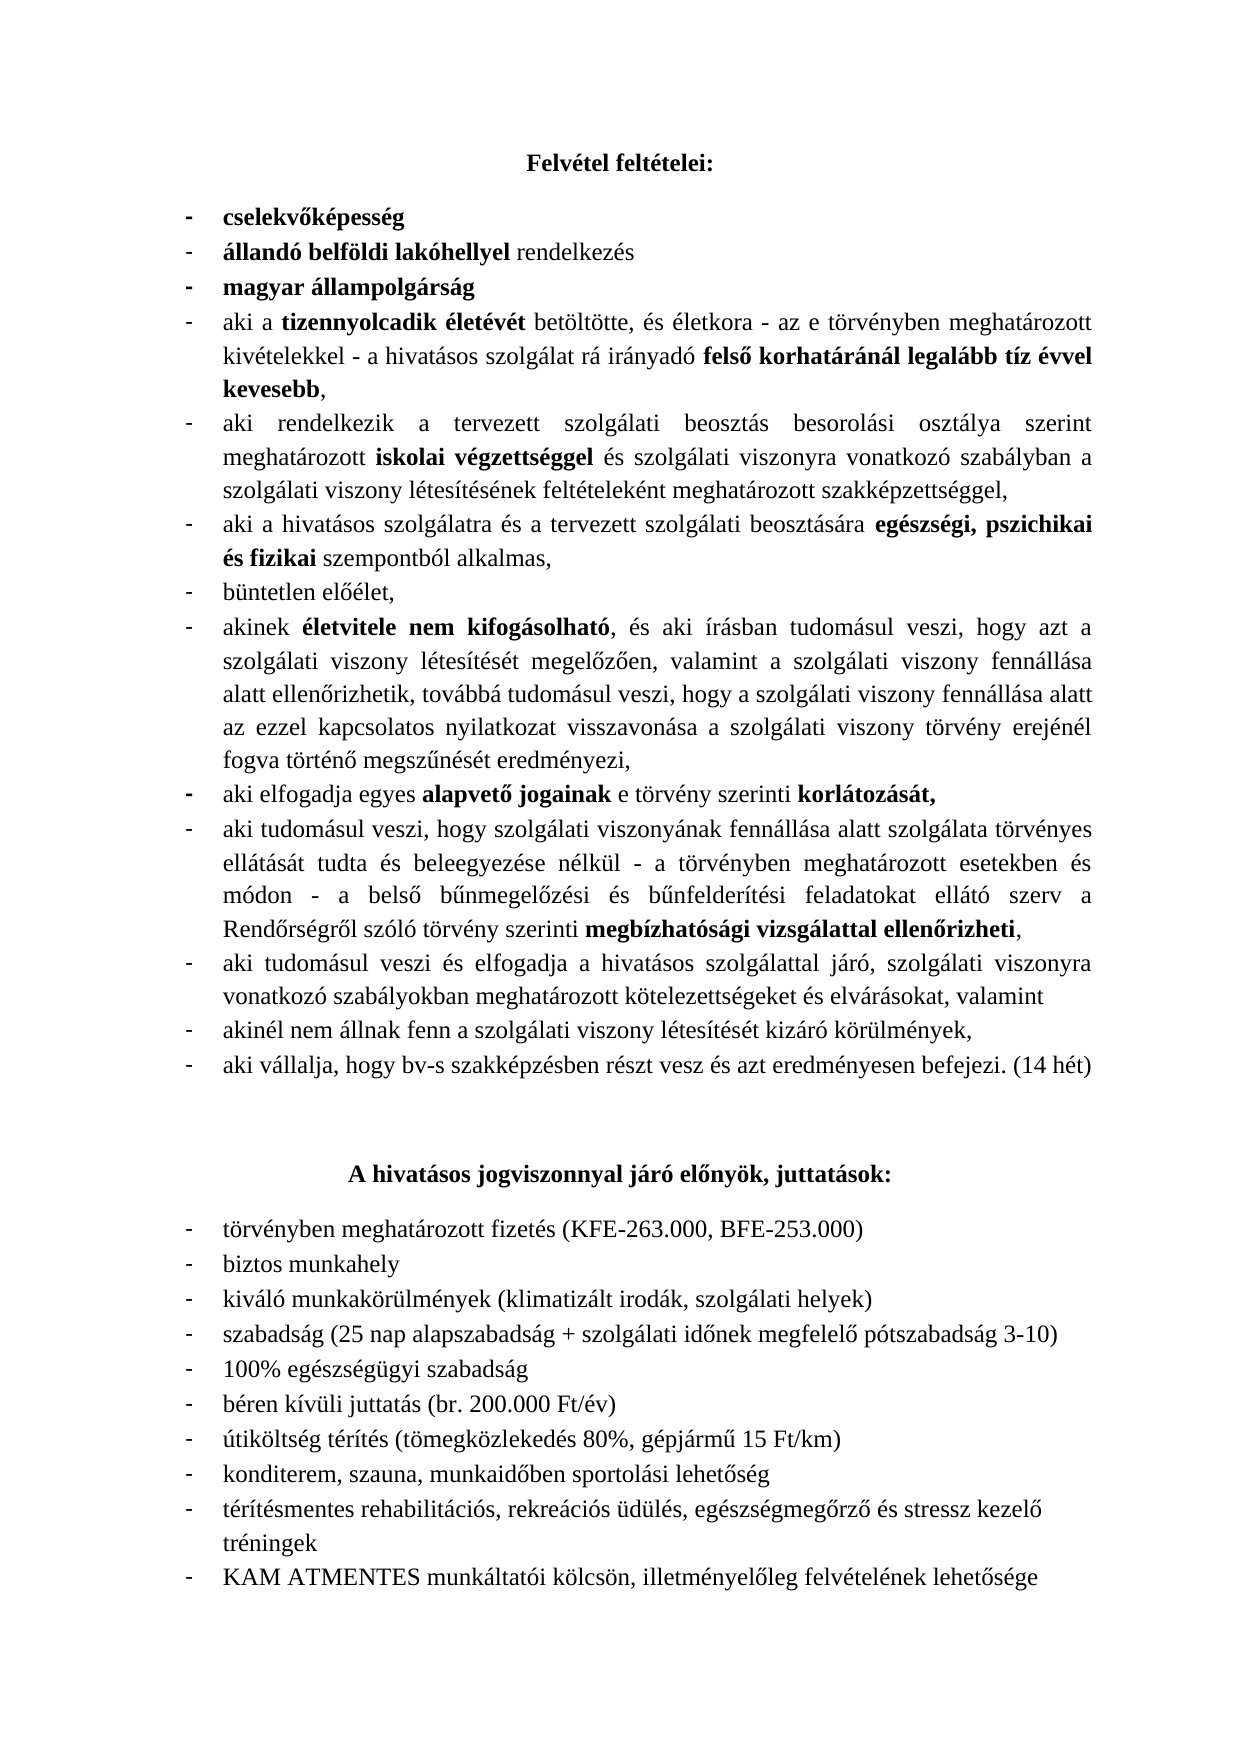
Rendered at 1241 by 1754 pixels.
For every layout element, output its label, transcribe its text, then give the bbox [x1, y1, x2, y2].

list akinek életvitele nem kifogásolható, és aki írásban tudomásul veszi, hogy azt a szolgálati viszony létesítését megelőzően, valamint a szolgálati viszony fennállása alatt ellenőrizhetik, továbbá tudomásul veszi, hogy a szolgálati viszony fennállása alatt az ezzel kapcsolatos nyilatkozat visszavonása a szolgálati viszony törvény erejénél fogva történő megszűnését eredményezi, [185, 611, 1093, 773]
list aki tudomásul veszi, hogy szolgálati viszonyának fennállása alatt szolgálata törvényes ellátását tudta és beleegyezése nélkül - a törvényben meghatározott esetekben és módon - a belső bűnmegelőzési és bűnfelderítési feladatokat ellátó szerv a Rendőrségről szóló törvény szerinti megbízhatósági vizsgálattal ellenőrizheti, [185, 813, 1093, 942]
list KAM ATMENTES munkáltatói kölcsön, illetményelőleg felvételének lehetősége [185, 1561, 1093, 1591]
list útiköltség térítés (tömegközlekedés 80%, gépjármű 15 Ft/km) [185, 1423, 1093, 1453]
list 100% egészségügyi szabadság [185, 1353, 1093, 1383]
list aki vállalja, hogy bv-s szakképzésben részt vesz és azt eredményesen befejezi. (14 hét) [185, 1049, 1093, 1080]
list aki a tizennyolcadik életévét betöltötte, és életkora - az e törvényben meghatározott kivételekkel - a hivatásos szolgálat rá irányadó felső korhatáránál legalább tíz évvel kevesebb, [185, 306, 1093, 403]
text Felvétel feltételei: [148, 148, 1093, 176]
text A hivatásos jogviszonnyal járó előnyök, juttatások: [148, 1159, 1093, 1188]
list akinél nem állnak fenn a szolgálati viszony létesítését kizáró körülmények, [185, 1014, 1093, 1045]
list térítésmentes rehabilitációs, rekreációs üdülés, egészségmegőrző és stressz kezelő tréningek [185, 1493, 1093, 1557]
list aki rendelkezik a tervezett szolgálati beosztás besorolási osztálya szerint meghatározott iskolai végzettséggel és szolgálati viszonyra vonatkozó szabályban a szolgálati viszony létesítésének feltételeként meghatározott szakképzettséggel, [185, 407, 1093, 504]
list törvényben meghatározott fizetés (KFE-263.000, BFE-253.000) [185, 1213, 1093, 1243]
list szabadság (25 nap alapszabadság + szolgálati időnek megfelelő pótszabadság 3-10) [185, 1318, 1093, 1348]
list állandó belföldi lakóhellyel rendelkezés [185, 236, 1093, 267]
list cselekvőképesség [185, 201, 1093, 232]
list magyar állampolgárság [185, 271, 1093, 302]
list aki elfogadja egyes alapvető jogainak e törvény szerinti korlátozását, [185, 778, 1093, 808]
list aki a hivatásos szolgálatra és a tervezett szolgálati beosztására egészségi, pszichikai és fizikai szempontból alkalmas, [185, 508, 1093, 572]
list biztos munkahely [185, 1248, 1093, 1278]
list kiváló munkakörülmények (klimatizált irodák, szolgálati helyek) [185, 1283, 1093, 1313]
list aki tudomásul veszi és elfogadja a hivatásos szolgálattal járó, szolgálati viszonyra vonatkozó szabályokban meghatározott kötelezettségeket és elvárásokat, valamint [185, 947, 1093, 1010]
list béren kívüli juttatás (br. 200.000 Ft/év) [185, 1388, 1093, 1418]
list büntetlen előélet, [185, 576, 1093, 606]
list konditerem, szauna, munkaidőben sportolási lehetőség [185, 1458, 1093, 1488]
